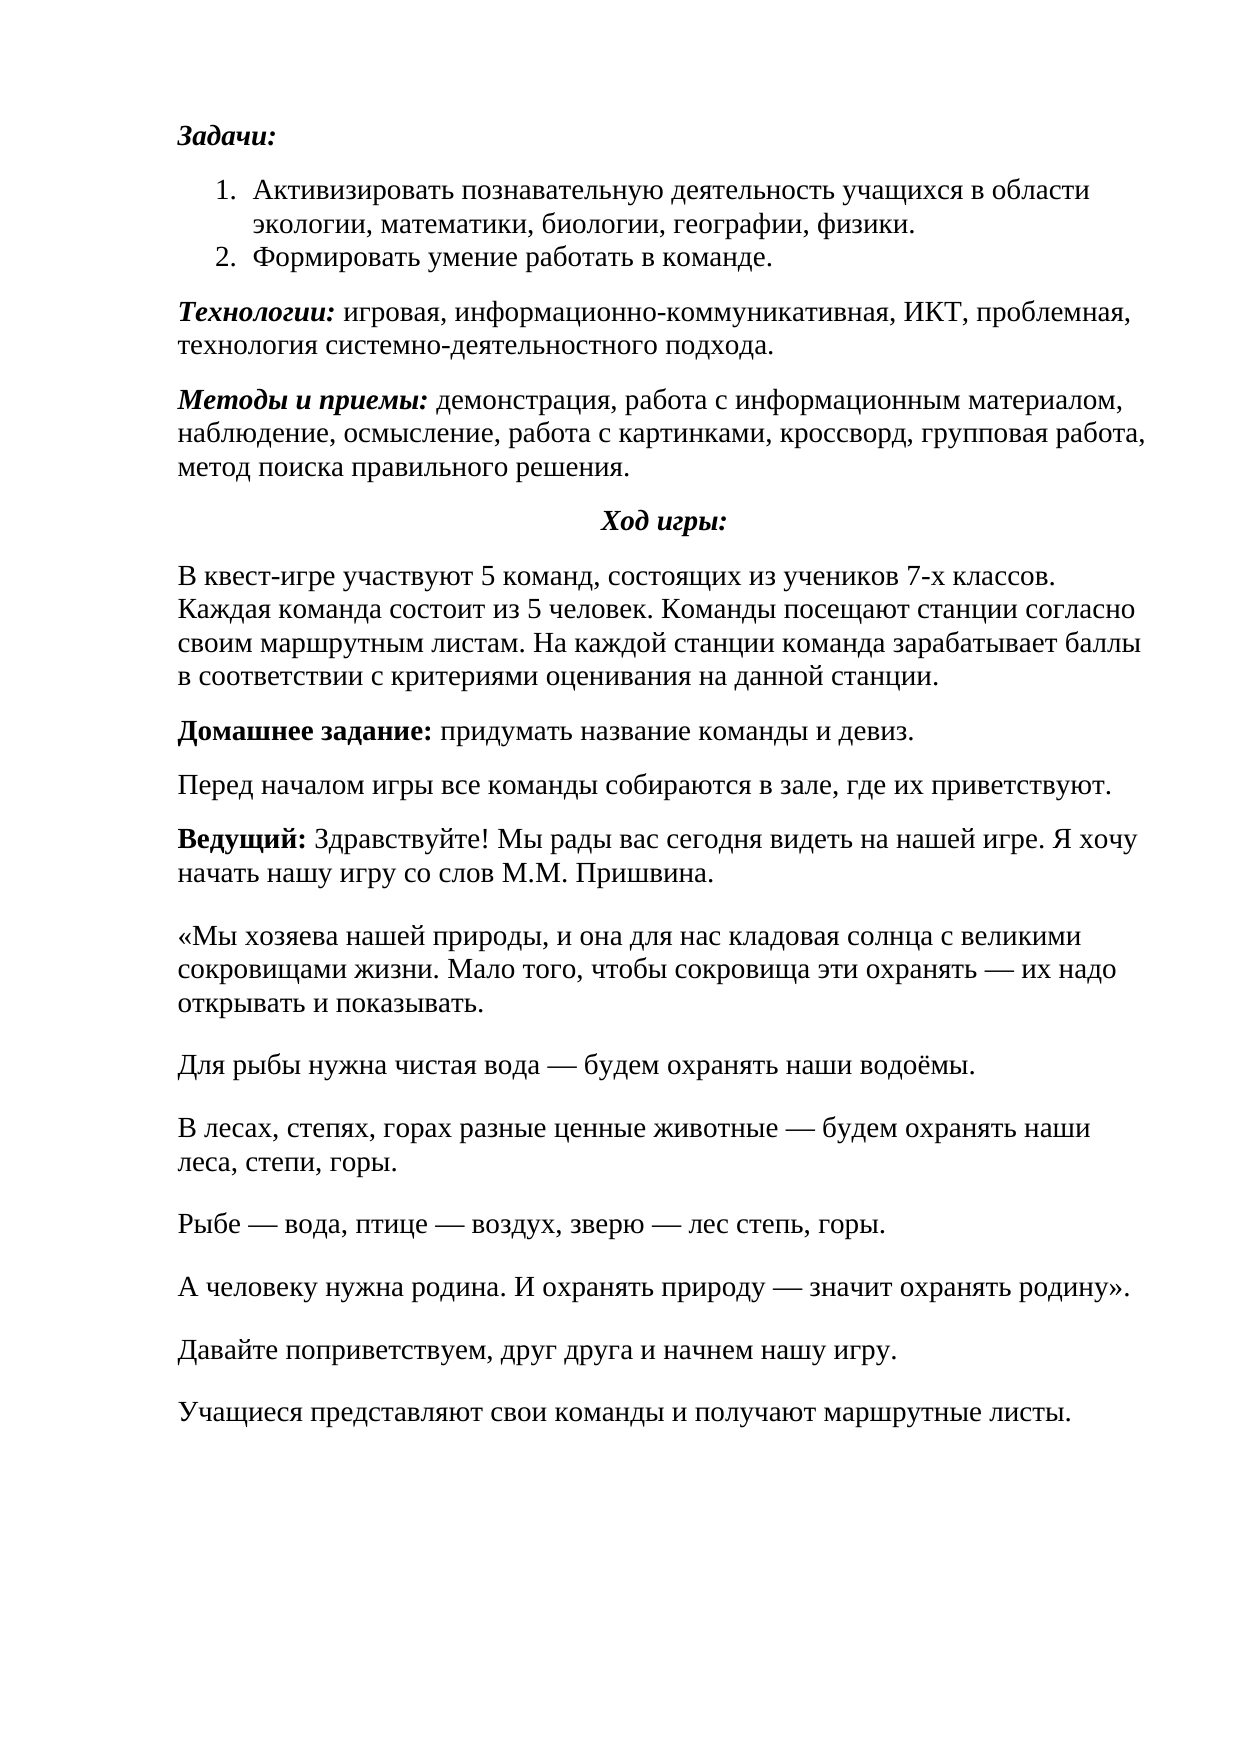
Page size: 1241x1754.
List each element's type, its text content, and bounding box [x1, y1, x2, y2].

text Технологии: игровая, информационно-коммуникативная, ИКТ, проблемная, технология системно-деятельностного подхода. [177, 294, 1152, 361]
text В квест-игре участвуют 5 команд, состоящих из учеников 7-х классов. Каждая команда состоит из 5 человек. Команды посещают станции согласно своим маршрутным листам. На каждой станции команда зарабатывает баллы в соответствии с критериями оценивания на данной станции. [177, 558, 1152, 692]
text Домашнее задание: придумать название команды и девиз. [177, 713, 1152, 746]
text Давайте поприветствуем, друг друга и начнем нашу игру. [177, 1332, 1152, 1365]
text Учащиеся представляют свои команды и получают маршрутные листы. [177, 1394, 1152, 1428]
text Для рыбы нужна чистая вода — будем охранять наши водоёмы. [177, 1047, 1152, 1081]
text «Мы хозяева нашей природы, и она для нас кладовая солнца с великими сокровищами жизни. Мало того, чтобы сокровища эти охранять — их надо открывать и показывать. [177, 918, 1152, 1018]
text Рыбе — вода, птице — воздух, зверю — лес степь, горы. [177, 1206, 1152, 1240]
text В лесах, степях, горах разные ценные животные — будем охранять наши леса, степи, горы. [177, 1110, 1152, 1177]
list Активизировать познавательную деятельность учащихся в области экологии, математики, биологии, географии, физики. [215, 172, 1152, 239]
text Ход игры: [177, 503, 1152, 537]
text А человеку нужна родина. И охранять природу — значит охранять родину». [177, 1269, 1152, 1303]
text Ведущий: Здравствуйте! Мы рады вас сегодня видеть на нашей игре. Я хочу начать нашу игру со слов М.М. Пришвина. [177, 821, 1152, 888]
text Перед началом игры все команды собираются в зале, где их приветствуют. [177, 767, 1152, 801]
text Методы и приемы: демонстрация, работа с информационным материалом, наблюдение, осмысление, работа с картинками, кроссворд, групповая работа, метод поиска правильного решения. [177, 382, 1152, 482]
text Задачи: [177, 118, 1152, 152]
list Формировать умение работать в команде. [215, 239, 1152, 273]
